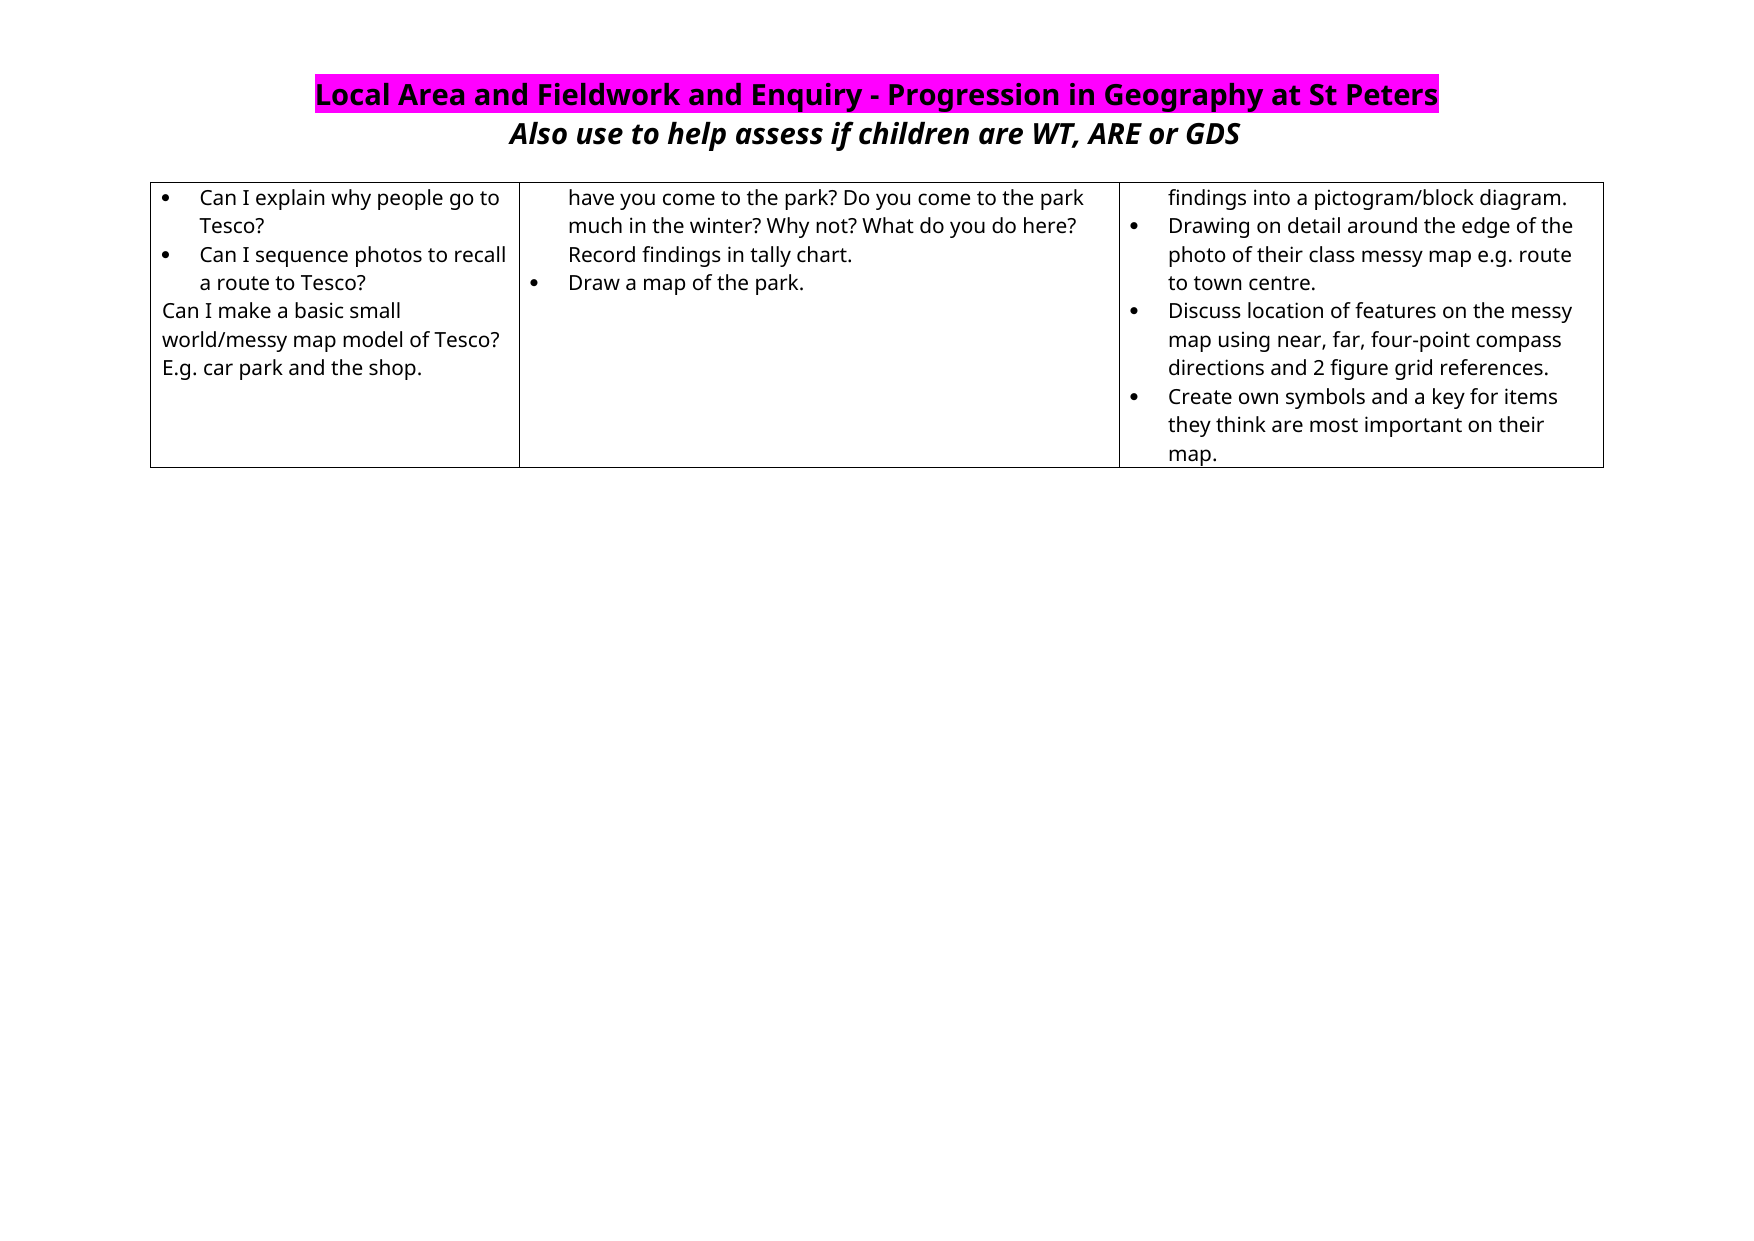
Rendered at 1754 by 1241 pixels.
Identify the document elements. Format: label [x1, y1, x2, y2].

table_cell [520, 183, 1119, 467]
table_cell [1120, 183, 1603, 467]
